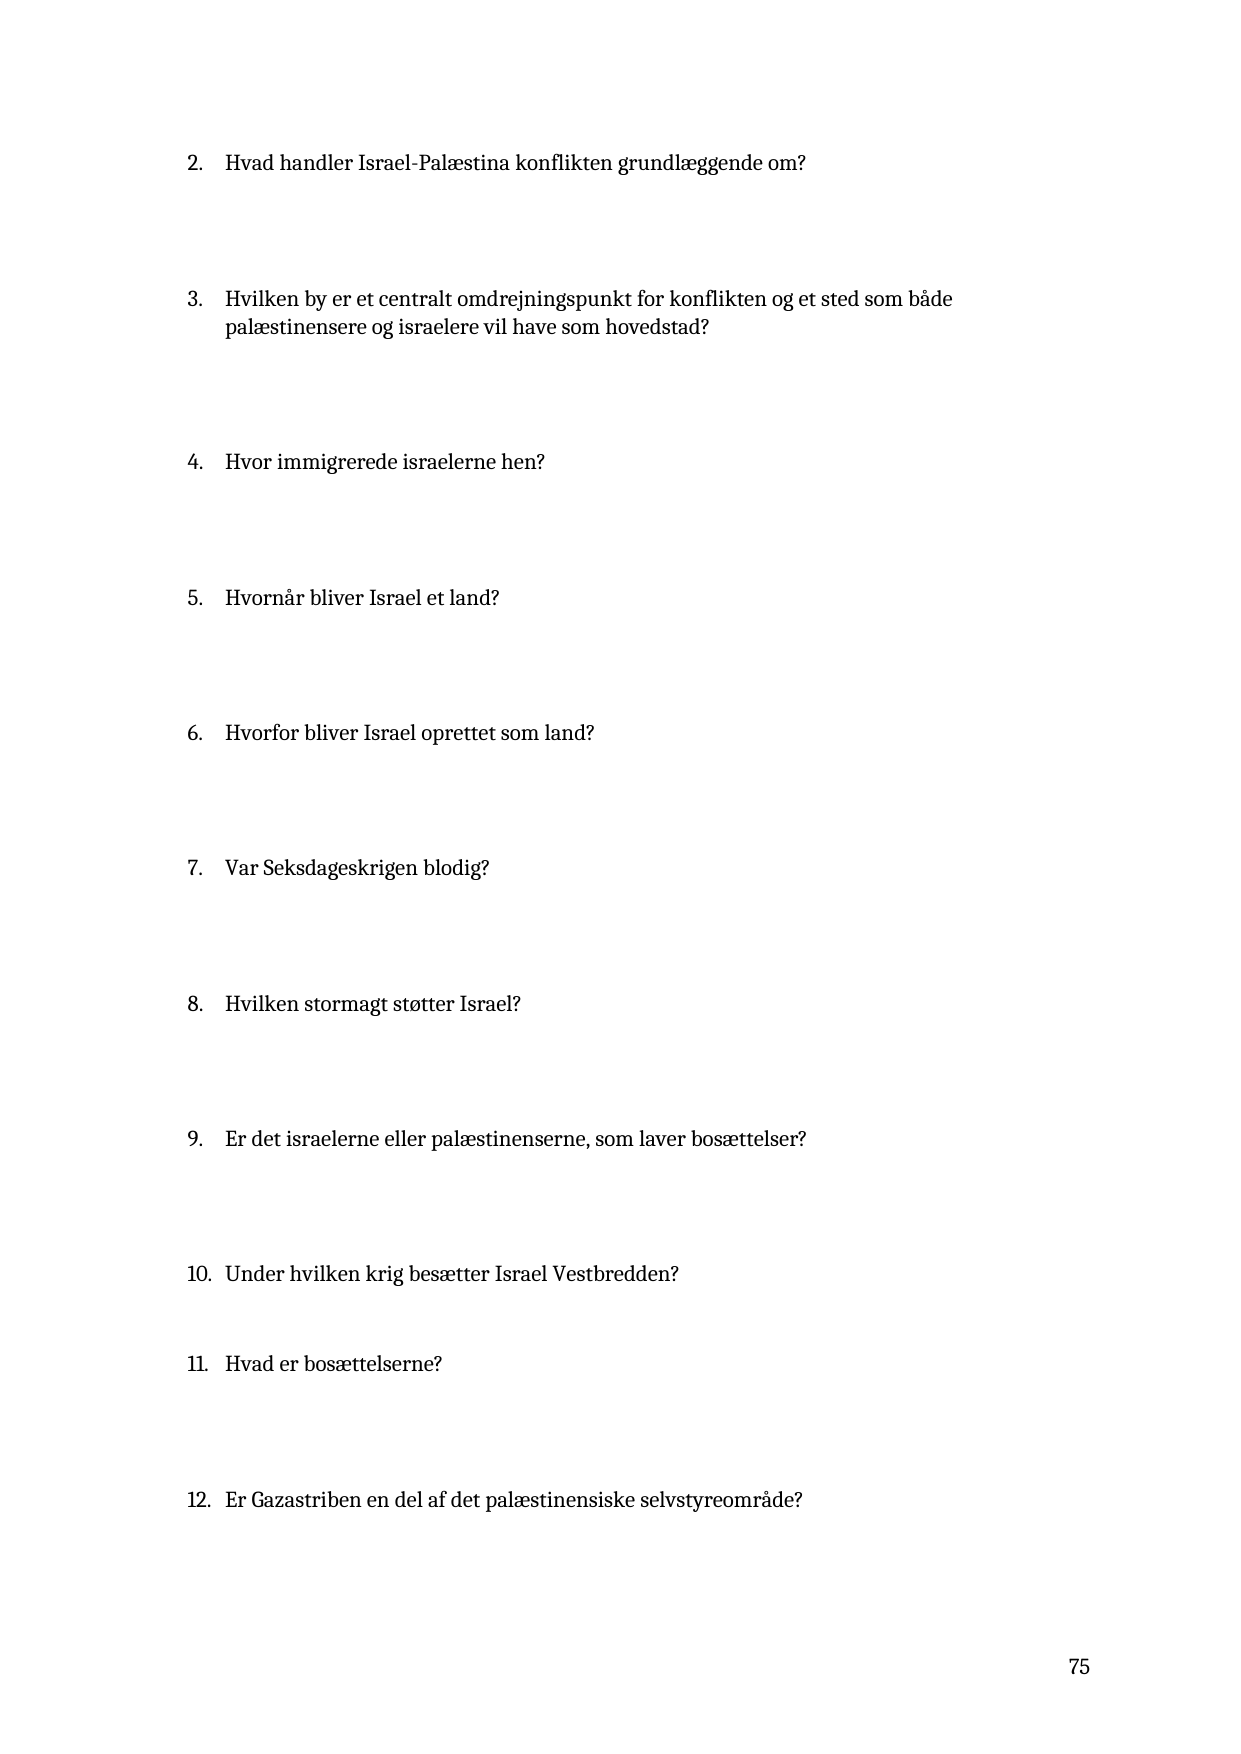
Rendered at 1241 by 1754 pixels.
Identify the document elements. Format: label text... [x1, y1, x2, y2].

list Hvad er bosættelserne? [187, 1351, 1090, 1377]
list Hvad handler Israel-Palæstina konflikten grundlæggende om? [187, 150, 1090, 176]
list Under hvilken krig besætter Israel Vestbredden? [187, 1261, 1090, 1287]
list Hvornår bliver Israel et land? [187, 584, 1090, 611]
list Hvorfor bliver Israel oprettet som land? [187, 720, 1090, 746]
list Er det israelerne eller palæstinenserne, som laver bosættelser? [187, 1126, 1090, 1152]
list Hvilken by er et centralt omdrejningspunkt for konflikten og et sted som både palæstinensere og israelere vil have som hovedstad? [187, 285, 1090, 340]
list Hvilken stormagt støtter Israel? [187, 990, 1090, 1017]
list Hvor immigrerede israelerne hen? [187, 449, 1090, 475]
list Er Gazastriben en del af det palæstinensiske selvstyreområde? [187, 1486, 1090, 1513]
list Var Seksdageskrigen blodig? [187, 855, 1090, 881]
